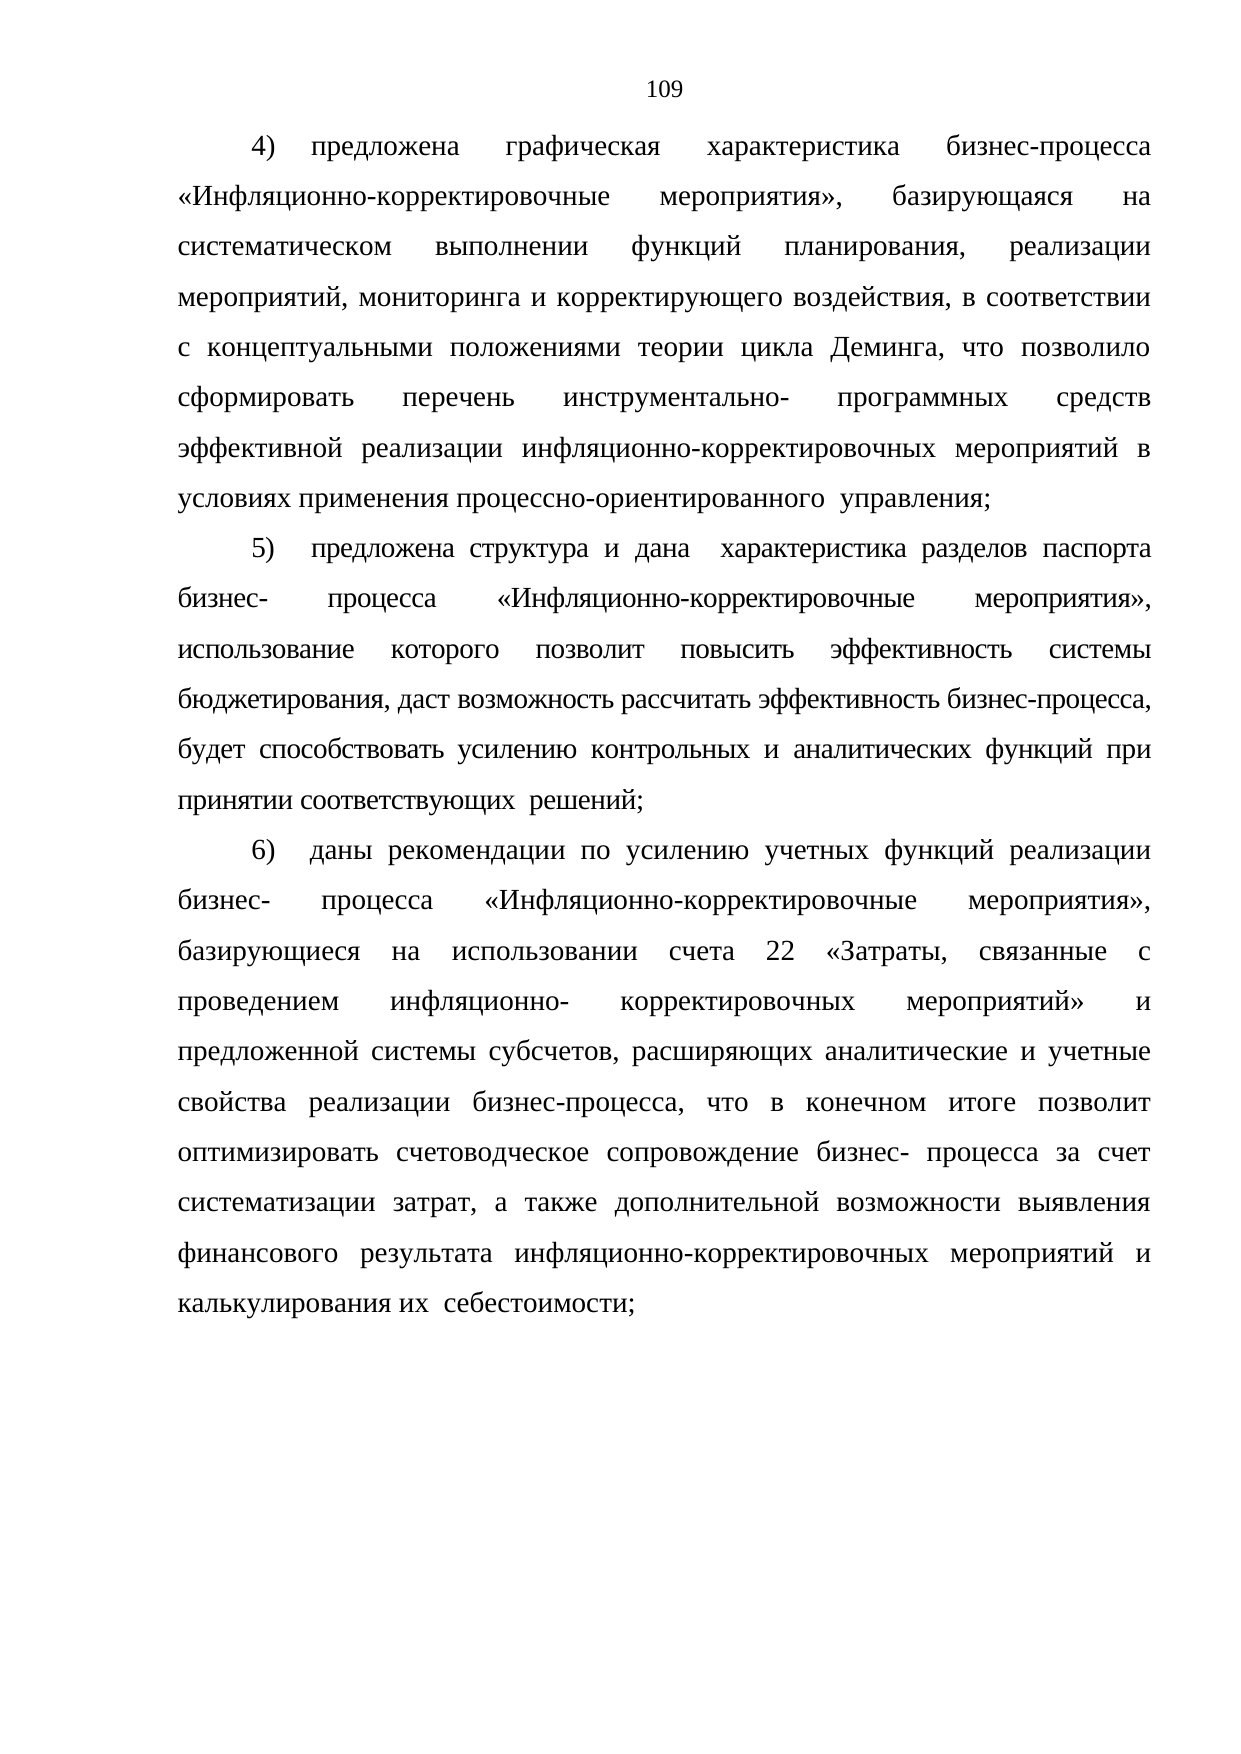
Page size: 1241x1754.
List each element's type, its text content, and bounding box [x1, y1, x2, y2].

list предложена графическая характеристика бизнес-процесса «Инфляционно-корректировочные мероприятия», базирующаяся на систематическом выполнении функций планирования, реализации мероприятий, мониторинга и корректирующего воздействия, в соответствии с концептуальными положениями теории цикла Деминга, что позволило сформировать перечень инструментально- программных средств эффективной реализации инфляционно-корректировочных мероприятий в условиях применения процессно-ориентированного управления; [177, 128, 1152, 513]
list предложена структура и дана характеристика разделов паспорта бизнес- процесса «Инфляционно-корректировочные мероприятия», использование которого позволит повысить эффективность системы бюджетирования, даст возможность рассчитать эффективность бизнес-процесса, будет способствовать усилению контрольных и аналитических функций при принятии соответствующих решений; [177, 530, 1152, 815]
list даны рекомендации по усилению учетных функций реализации бизнес- процесса «Инфляционно-корректировочные мероприятия», базирующиеся на использовании счета 22 «Затраты, связанные с проведением инфляционно- корректировочных мероприятий» и предложенной системы субсчетов, расширяющих аналитические и учетные свойства реализации бизнес-процесса, что в конечном итоге позволит оптимизировать счетоводческое сопровождение бизнес- процесса за счет систематизации затрат, а также дополнительной возможности выявления финансового результата инфляционно-корректировочных мероприятий и калькулирования их себестоимости; [177, 832, 1152, 1318]
